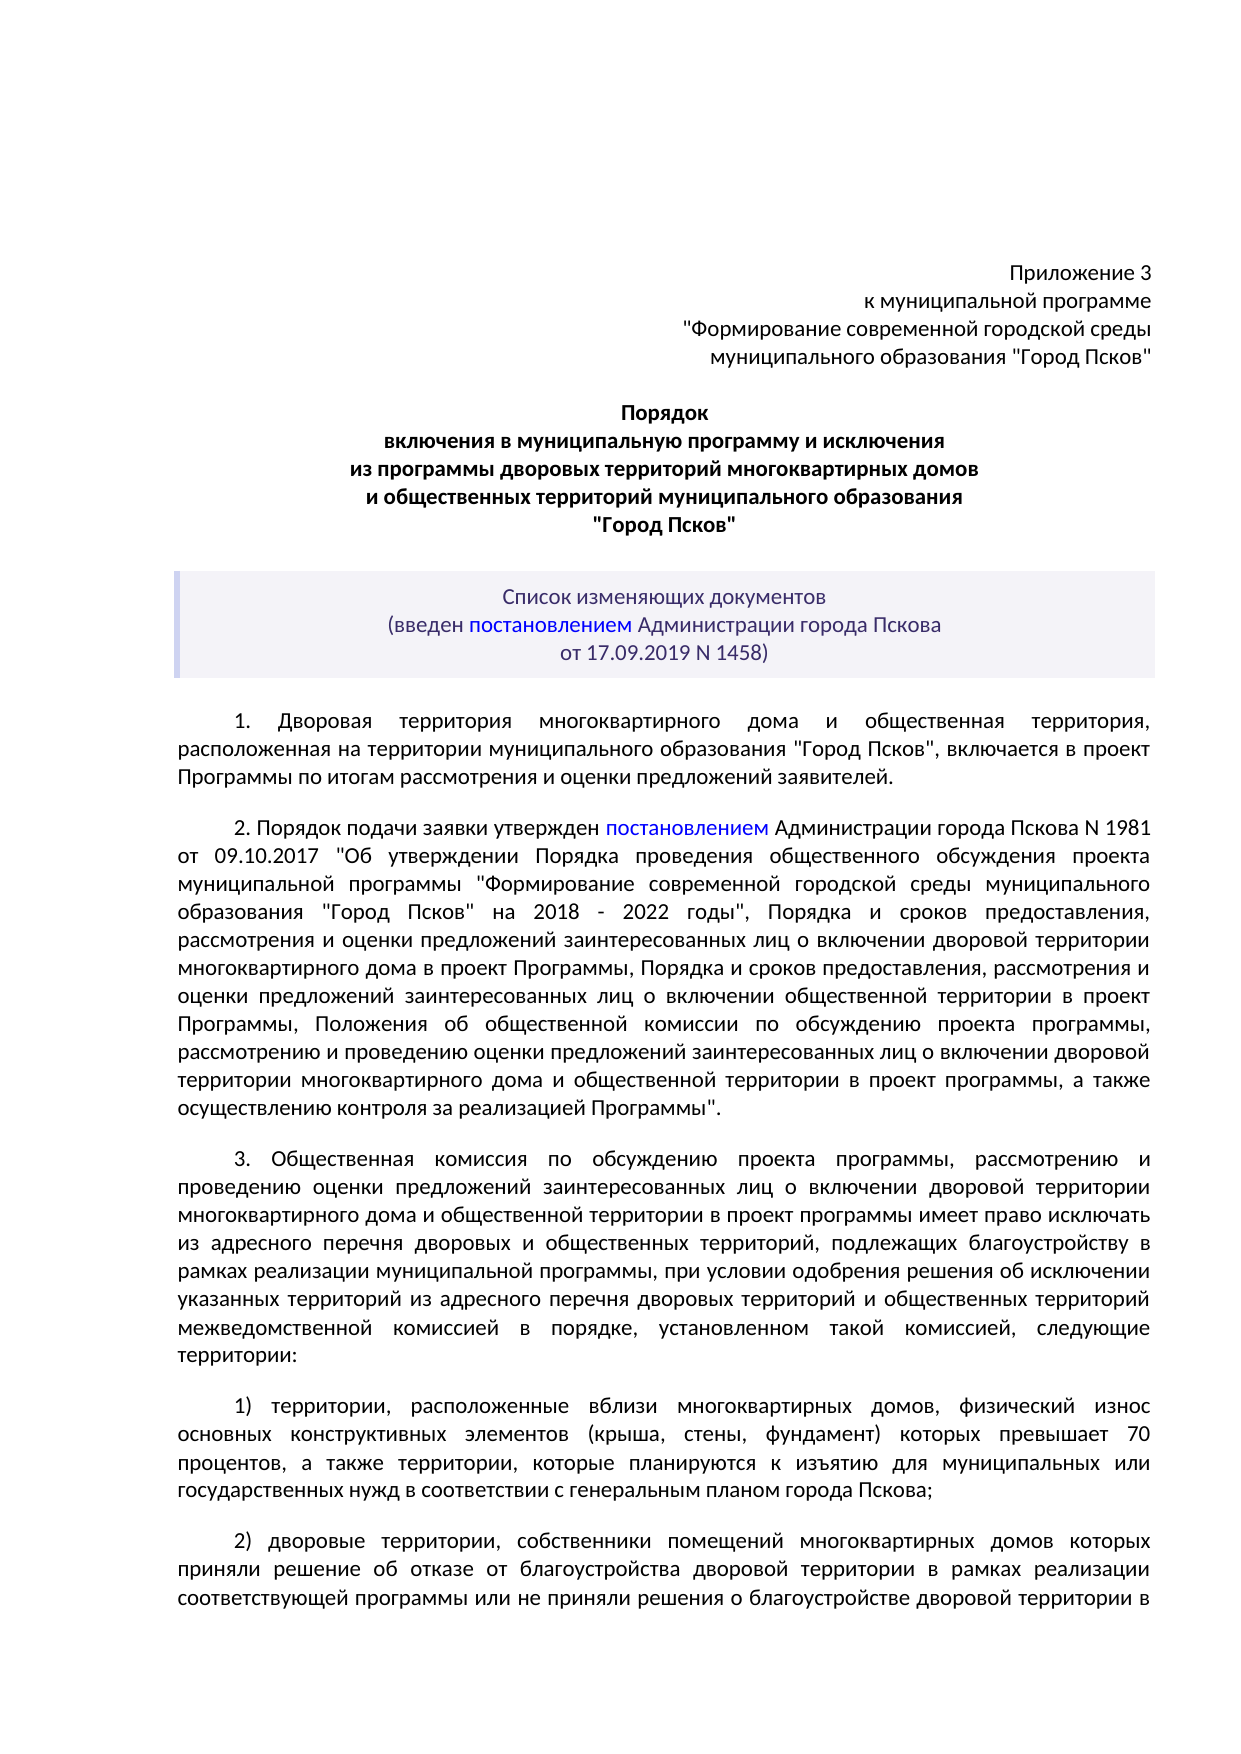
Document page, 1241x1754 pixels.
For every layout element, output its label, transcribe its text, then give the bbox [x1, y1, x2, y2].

title включения в муниципальную программу и исключения [177, 426, 1152, 454]
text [177, 1527, 1152, 1611]
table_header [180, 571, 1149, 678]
title и общественных территорий муниципального образования [177, 482, 1152, 510]
title Порядок [177, 398, 1152, 426]
text к муниципальной программе [177, 286, 1152, 314]
text муниципального образования "Город Псков" [177, 342, 1152, 370]
text "Формирование современной городской среды [177, 314, 1152, 342]
text 3. Общественная комиссия по обсуждению проекта программы, рассмотрению и проведению оценки предложений заинтересованных лиц о включении дворовой территории многоквартирного дома и общественной территории в проект программы имеет право исключать из адресного перечня дворовых и общественных территорий, подлежащих благоустройству в рамках реализации муниципальной программы, при условии одобрения решения об исключении указанных территорий из адресного перечня дворовых территорий и общественных территорий межведомственной комиссией в порядке, установленном такой комиссией, следующие территории: [177, 1144, 1152, 1369]
text 1. Дворовая территория многоквартирного дома и общественная территория, расположенная на территории муниципального образования "Город Псков", включается в проект Программы по итогам рассмотрения и оценки предложений заявителей. [177, 706, 1152, 790]
title из программы дворовых территорий многоквартирных домов [177, 454, 1152, 482]
title "Город Псков" [177, 510, 1152, 538]
text 2. Порядок подачи заявки утвержден постановлением Администрации города Пскова N 1981 от 09.10.2017 "Об утверждении Порядка проведения общественного обсуждения проекта муниципальной программы "Формирование современной городской среды муниципального образования "Город Псков" на 2018 - 2022 годы", Порядка и сроков предоставления, рассмотрения и оценки предложений заинтересованных лиц о включении дворовой территории многоквартирного дома в проект Программы, Порядка и сроков предоставления, рассмотрения и оценки предложений заинтересованных лиц о включении общественной территории в проект Программы, Положения об общественной комиссии по обсуждению проекта программы, рассмотрению и проведению оценки предложений заинтересованных лиц о включении дворовой территории многоквартирного дома и общественной территории в проект программы, а также осуществлению контроля за реализацией Программы". [177, 813, 1152, 1122]
text Приложение 3 [177, 258, 1152, 286]
text 1) территории, расположенные вблизи многоквартирных домов, физический износ основных конструктивных элементов (крыша, стены, фундамент) которых превышает 70 процентов, а также территории, которые планируются к изъятию для муниципальных или государственных нужд в соответствии с генеральным планом города Пскова; [177, 1392, 1152, 1504]
